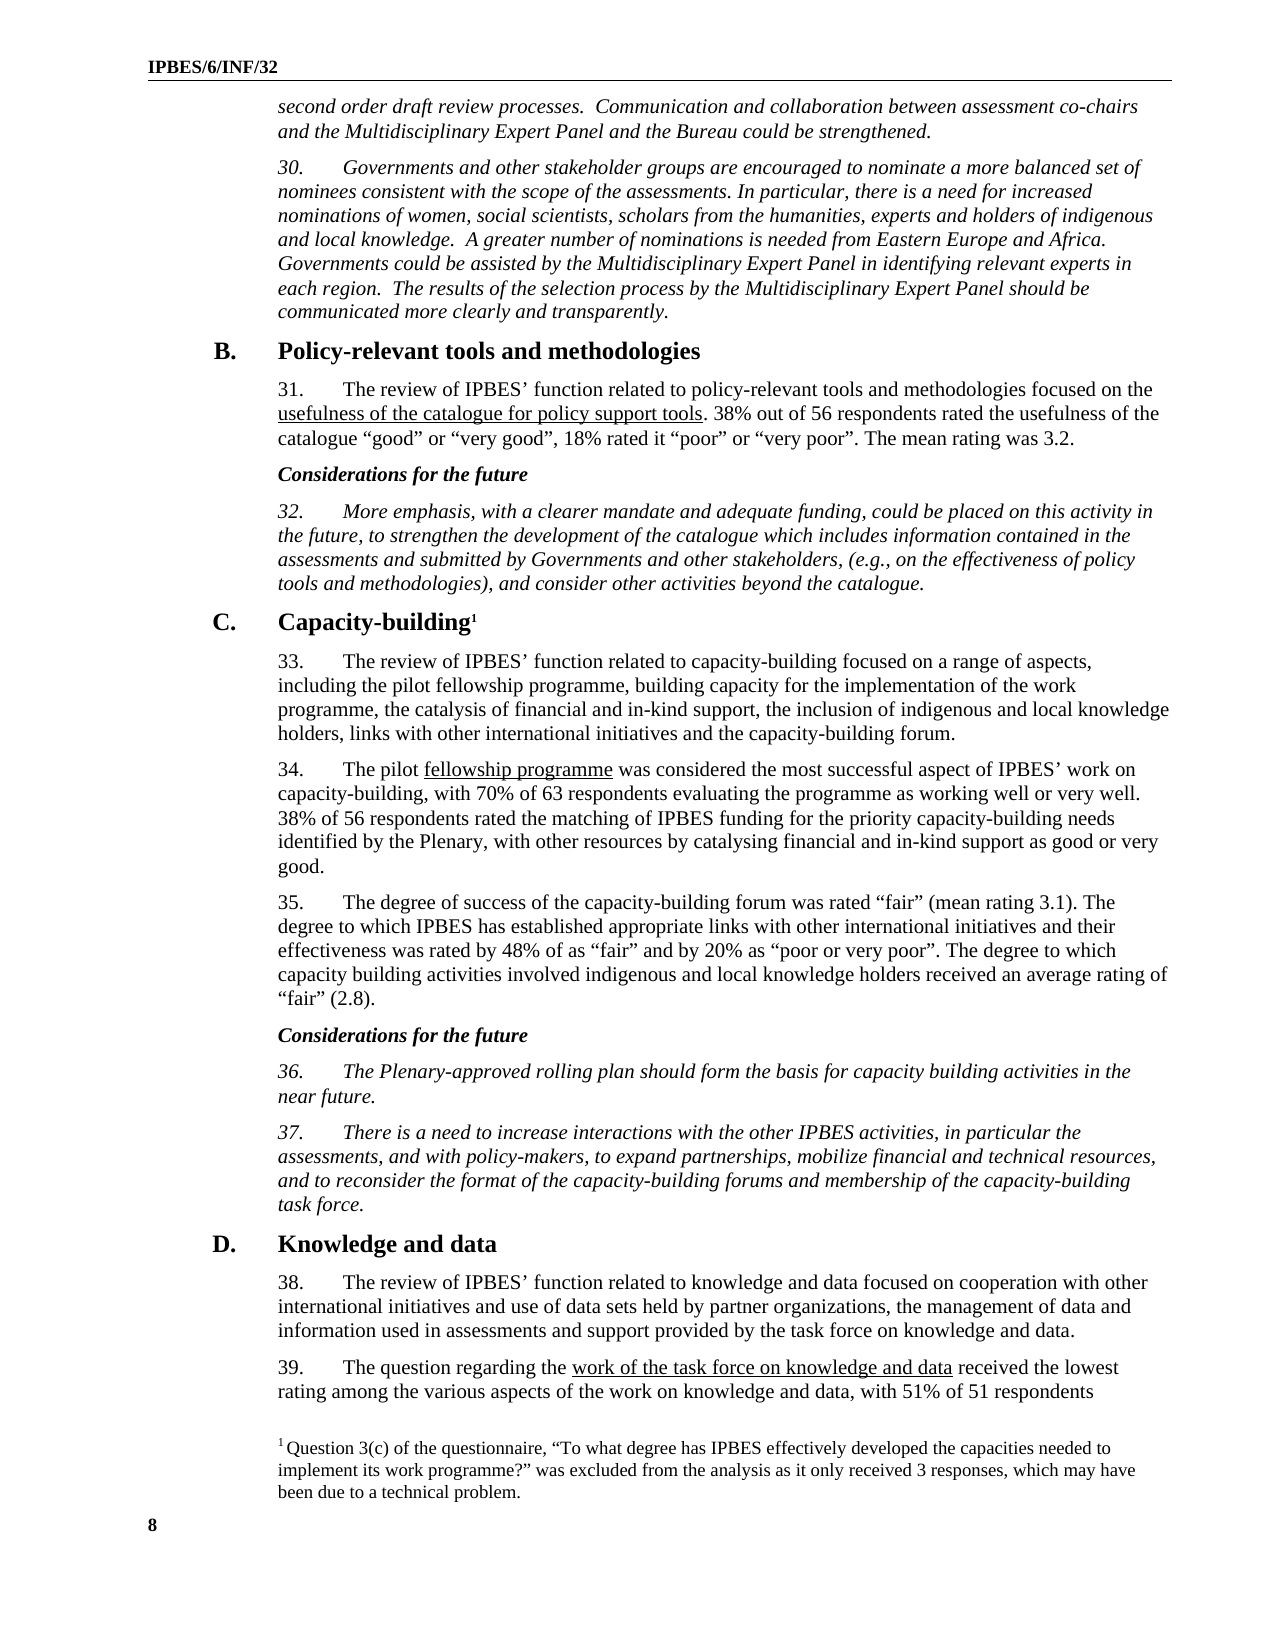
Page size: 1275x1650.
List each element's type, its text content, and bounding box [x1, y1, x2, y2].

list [278, 94, 1172, 143]
text Considerations for the future [148, 1023, 1142, 1047]
text B. Policy-relevant tools and methodologies [148, 336, 1142, 365]
list The review of IPBES’ function related to policy-relevant tools and methodologies focused on the usefulness of the catalogue for policy support tools. 38% out of 56 respondents rated the usefulness of the catalogue “good” or “very good”, 18% rated it “poor” or “very poor”. The mean rating was 3.2. [278, 377, 1172, 449]
list The review of IPBES’ function related to capacity-building focused on a range of aspects, including the pilot fellowship programme, building capacity for the implementation of the work programme, the catalysis of financial and in-kind support, the inclusion of indigenous and local knowledge holders, links with other international initiatives and the capacity-building forum. [278, 648, 1172, 745]
list Governments and other stakeholder groups are encouraged to nominate a more balanced set of nominees consistent with the scope of the assessments. In particular, there is a need for increased nominations of women, social scientists, scholars from the humanities, experts and holders of indigenous and local knowledge. A greater number of nominations is needed from Eastern Europe and Africa. Governments could be assisted by the Multidisciplinary Expert Panel in identifying relevant experts in each region. The results of the selection process by the Multidisciplinary Expert Panel should be communicated more clearly and transparently. [278, 155, 1172, 323]
list More emphasis, with a clearer mandate and adequate funding, could be placed on this activity in the future, to strengthen the development of the catalogue which includes information contained in the assessments and submitted by Governments and other stakeholders, (e.g., on the effectiveness of policy tools and methodologies), and consider other activities beyond the catalogue. [278, 498, 1172, 595]
list The Plenary-approved rolling plan should form the basis for capacity building activities in the near future. [278, 1059, 1172, 1108]
list There is a need to increase interactions with the other IPBES activities, in particular the assessments, and with policy-makers, to expand partnerships, mobilize financial and technical resources, and to reconsider the format of the capacity-building forums and membership of the capacity-building task force. [278, 1120, 1172, 1216]
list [278, 1355, 1172, 1403]
list The review of IPBES’ function related to knowledge and data focused on cooperation with other international initiatives and use of data sets held by partner organizations, the management of data and information used in assessments and support provided by the task force on knowledge and data. [278, 1270, 1172, 1342]
list The pilot fellowship programme was considered the most successful aspect of IPBES’ work on capacity-building, with 70% of 63 respondents evaluating the programme as working well or very well. 38% of 56 respondents rated the matching of IPBES funding for the priority capacity-building needs identified by the Plenary, with other resources by catalysing financial and in-kind support as good or very good. [278, 757, 1172, 878]
text D. Knowledge and data [148, 1229, 1142, 1258]
text C. Capacity-building [148, 607, 1142, 636]
text Considerations for the future [148, 462, 1142, 486]
list The degree of success of the capacity-building forum was rated “fair” (mean rating 3.1). The degree to which IPBES has established appropriate links with other international initiatives and their effectiveness was rated by 48% of as “fair” and by 20% as “poor or very poor”. The degree to which capacity building activities involved indigenous and local knowledge holders received an average rating of “fair” (2.8). [278, 890, 1172, 1010]
